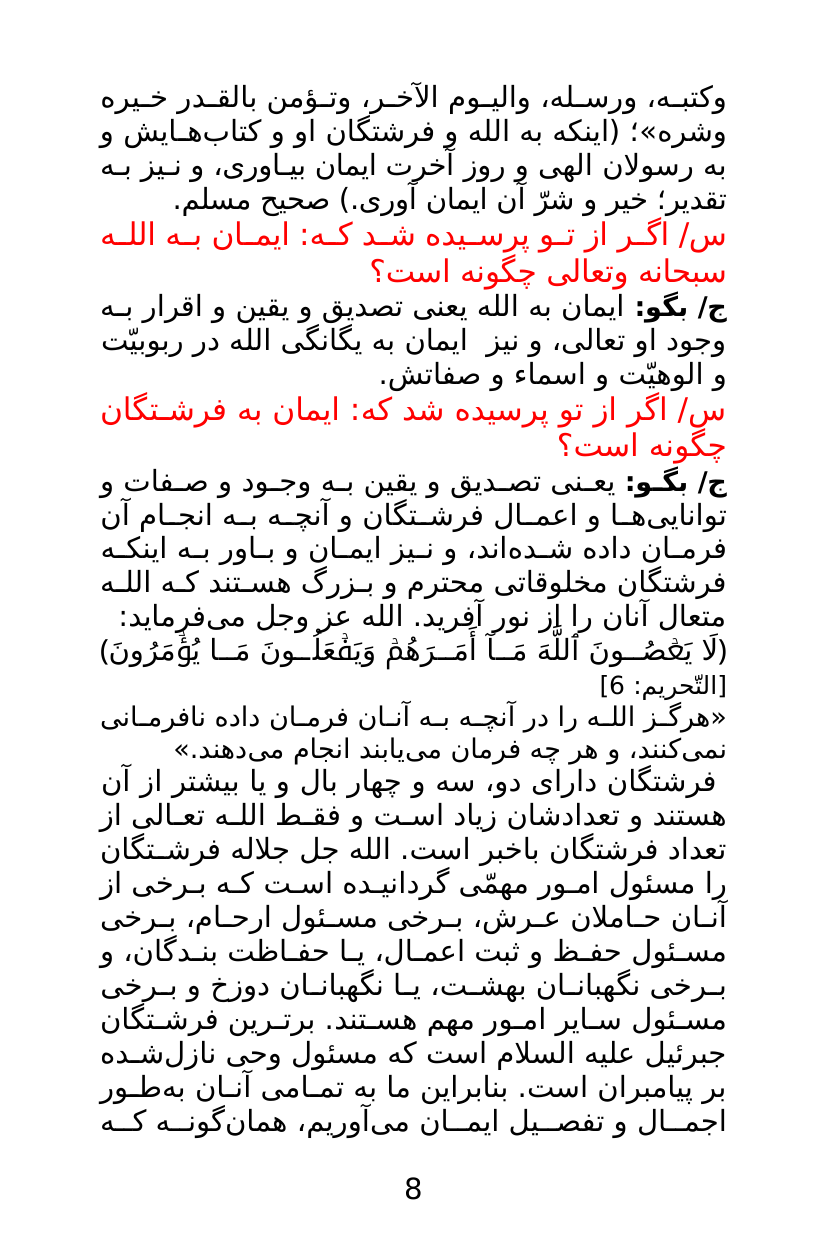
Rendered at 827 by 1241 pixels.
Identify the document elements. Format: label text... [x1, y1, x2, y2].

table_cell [89, 464, 738, 1138]
table_cell س/ اگر از تو پرسیده شد که: ایمان به الله سبحانه وتعالی چگونه است؟ [89, 217, 738, 289]
table_cell ج/ بگو: ایمان به الله یعنی تصدیق و یقین و اقرار به وجود او تعالی، و نیز ایمان به یگانگی الله در ربوبیّت و الوهیّت و اسماء و صفاتش. [89, 289, 738, 391]
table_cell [89, 81, 738, 217]
table_cell س/ اگر از تو پرسیده شد که: ایمان به فرشتگان چگونه است؟ [89, 391, 738, 464]
